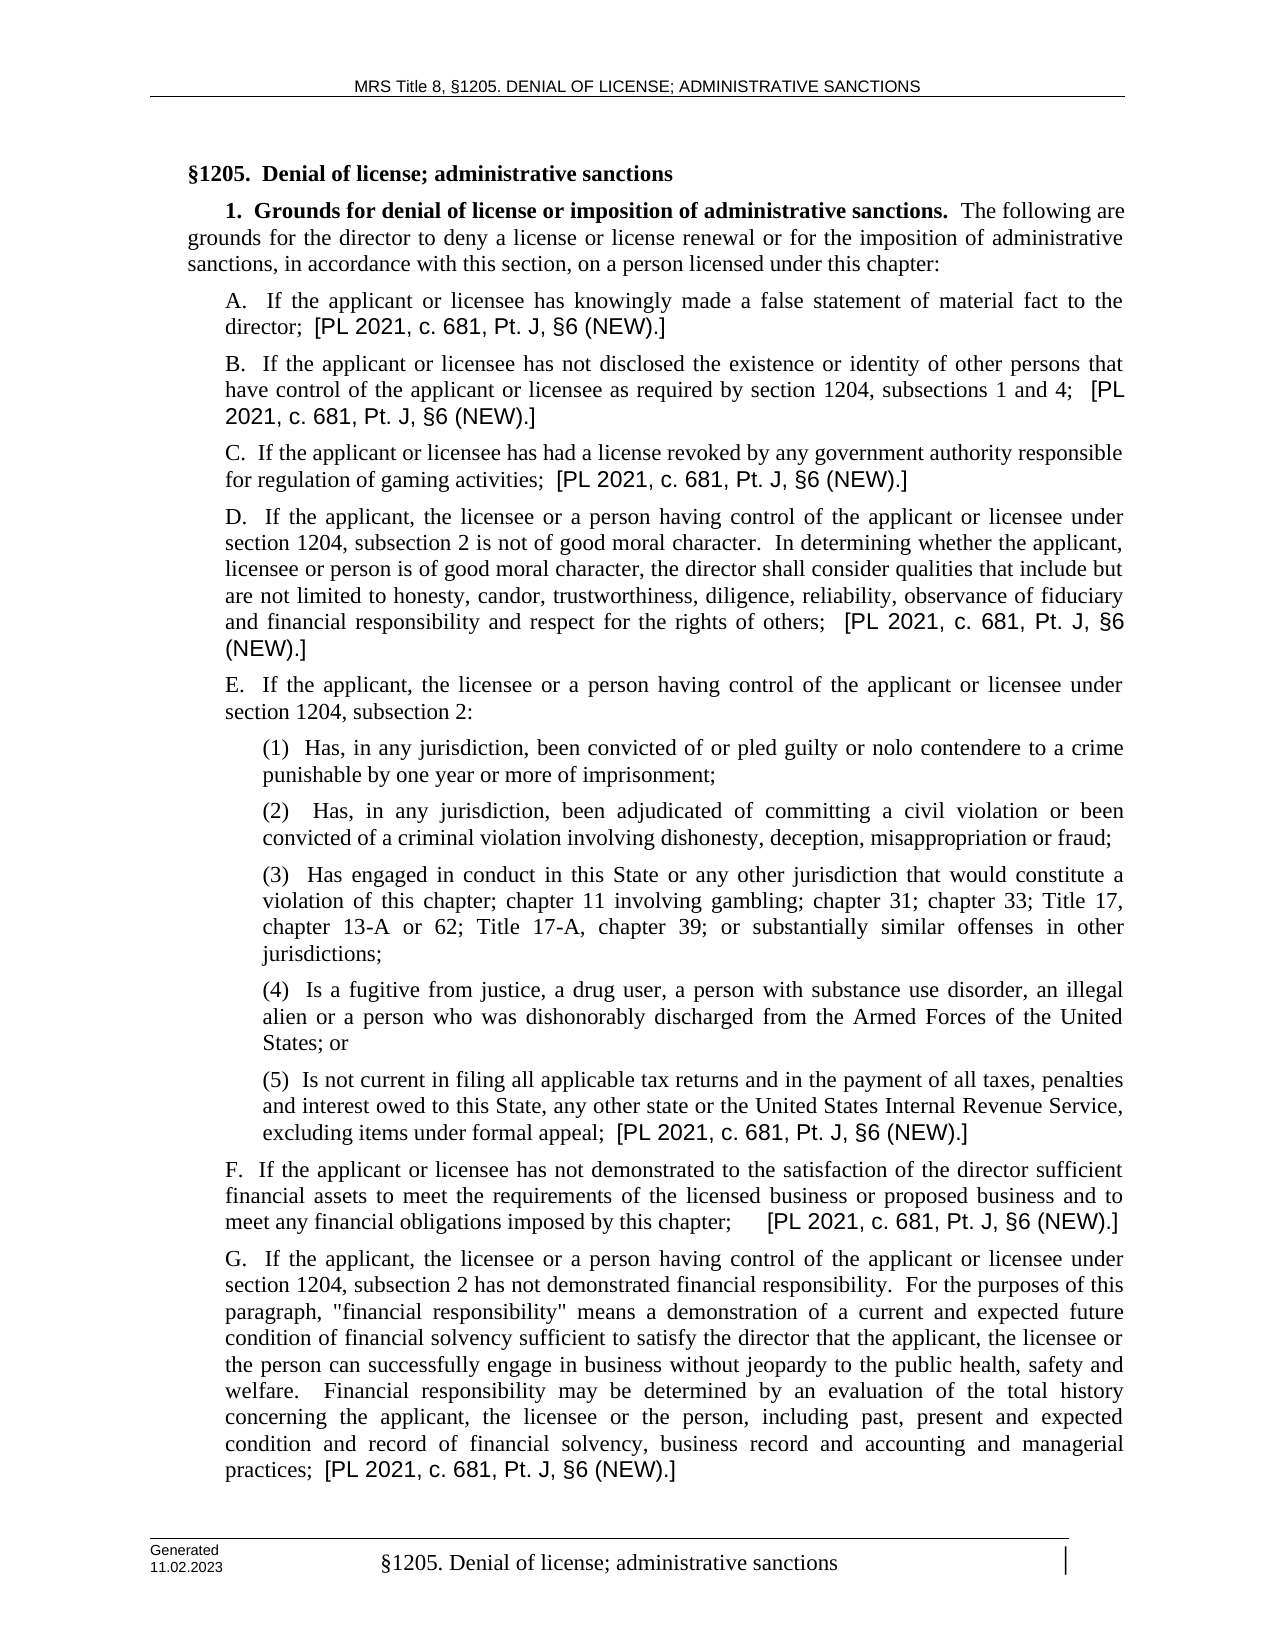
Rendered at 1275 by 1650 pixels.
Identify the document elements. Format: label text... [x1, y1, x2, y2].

text (4) Is a fugitive from justice, a drug user, a person with substance use disorder, an illegal alien or a person who was dishonorably discharged from the Armed Forces of the United States; or [262, 977, 1125, 1056]
text (5) Is not current in filing all applicable tax returns and in the payment of all taxes, penalties and interest owed to this State, any other state or the United States Internal Revenue Service, excluding items under formal appeal; [PL 2021, c. 681, Pt. J, §6 (NEW).] [262, 1066, 1125, 1145]
text B. If the applicant or licensee has not disclosed the existence or identity of other persons that have control of the applicant or licensee as required by section 1204, subsections 1 and 4; [PL 2021, c. 681, Pt. J, §6 (NEW).] [225, 350, 1125, 429]
text (1) Has, in any jurisdiction, been convicted of or pled guilty or nolo contendere to a crime punishable by one year or more of imprisonment; [262, 734, 1125, 787]
text D. If the applicant, the licensee or a person having control of the applicant or licensee under section 1204, subsection 2 is not of good moral character. In determining whether the applicant, licensee or person is of good moral character, the director shall consider qualities that include but are not limited to honesty, candor, trustworthiness, diligence, reliability, observance of fiduciary and financial responsibility and respect for the rights of others; [PL 2021, c. 681, Pt. J, §6 (NEW).] [225, 503, 1125, 661]
text E. If the applicant, the licensee or a person having control of the applicant or licensee under section 1204, subsection 2: [225, 671, 1125, 724]
text A. If the applicant or licensee has knowingly made a false statement of material fact to the director; [PL 2021, c. 681, Pt. J, §6 (NEW).] [225, 287, 1125, 339]
text (3) Has engaged in conduct in this State or any other jurisdiction that would constitute a violation of this chapter; chapter 11 involving gambling; chapter 31; chapter 33; Title 17, chapter 13‑A or 62; Title 17‑A, chapter 39; or substantially similar offenses in other jurisdictions; [262, 861, 1125, 966]
text (2) Has, in any jurisdiction, been adjudicated of committing a civil violation or been convicted of a criminal violation involving dishonesty, deception, misappropriation or fraud; [262, 798, 1125, 850]
text F. If the applicant or licensee has not demonstrated to the satisfaction of the director sufficient financial assets to meet the requirements of the licensed business or proposed business and to meet any financial obligations imposed by this chapter; [PL 2021, c. 681, Pt. J, §6 (NEW).] [225, 1156, 1125, 1235]
text C. If the applicant or licensee has had a license revoked by any government authority responsible for regulation of gaming activities; [PL 2021, c. 681, Pt. J, §6 (NEW).] [225, 439, 1125, 492]
text 1. Grounds for denial of license or imposition of administrative sanctions. The following are grounds for the director to deny a license or license renewal or for the imposition of administrative sanctions, in accordance with this section, on a person licensed under this chapter: [187, 197, 1125, 276]
text G. If the applicant, the licensee or a person having control of the applicant or licensee under section 1204, subsection 2 has not demonstrated financial responsibility. For the purposes of this paragraph, "financial responsibility" means a demonstration of a current and expected future condition of financial solvency sufficient to satisfy the director that the applicant, the licensee or the person can successfully engage in business without jeopardy to the public health, safety and welfare. Financial responsibility may be determined by an evaluation of the total history concerning the applicant, the licensee or the person, including past, present and expected condition and record of financial solvency, business record and accounting and managerial practices; [PL 2021, c. 681, Pt. J, §6 (NEW).] [225, 1245, 1125, 1482]
text §1205. Denial of license; administrative sanctions [187, 160, 1125, 187]
